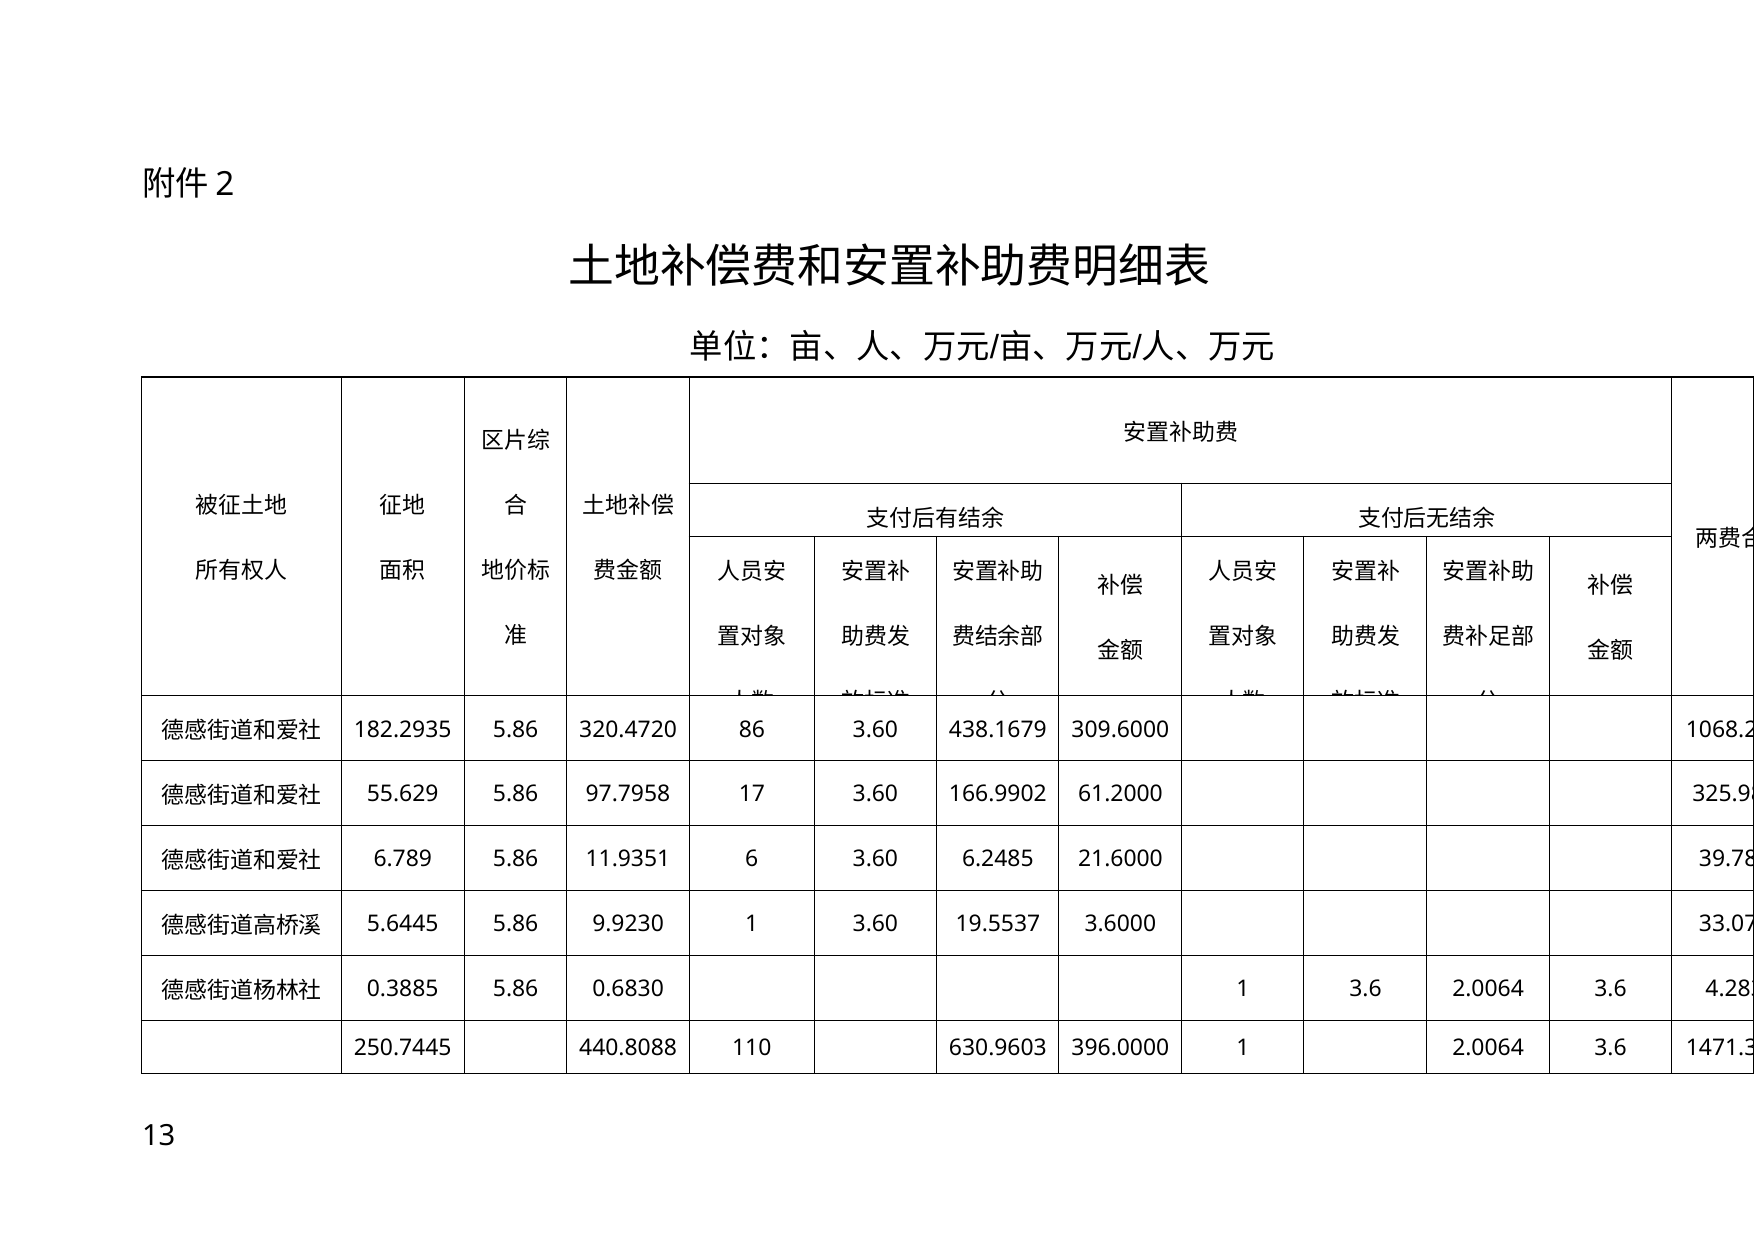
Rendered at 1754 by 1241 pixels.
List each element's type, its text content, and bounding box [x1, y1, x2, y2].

table_cell 3.60 [815, 761, 936, 825]
table_cell [1182, 891, 1303, 955]
table_header 土地补偿 费金额 [567, 378, 689, 695]
table_header 安置补助费 [690, 378, 1671, 483]
table_cell 5.86 [465, 956, 566, 1020]
table_cell 86 [690, 696, 814, 760]
table_cell 438.1679 [937, 696, 1058, 760]
table_cell [1182, 761, 1303, 825]
table_cell 3.6000 [1059, 891, 1181, 955]
table_cell 33.0768 [1672, 891, 1753, 955]
table_cell [1304, 761, 1426, 825]
text 附件2 [142, 149, 1624, 214]
table_cell 61.2000 [1059, 761, 1181, 825]
table_cell 630.9603 [937, 1021, 1058, 1073]
table_cell 4.2830 [1672, 956, 1753, 1020]
table_header 区片综合 地价标准 [465, 378, 566, 695]
table_cell 1 [690, 891, 814, 955]
table_cell 0.3885 [342, 956, 464, 1020]
table_cell [1182, 696, 1303, 760]
table_cell 0.6830 [567, 956, 689, 1020]
table_cell 安置补助费结余部分 [937, 537, 1058, 695]
table_cell [815, 956, 936, 1020]
table_cell 德感街道和爱社区新庙居民小组 [142, 826, 341, 890]
table_cell [1304, 891, 1426, 955]
table_cell 309.6000 [1059, 696, 1181, 760]
table_cell 6.2485 [937, 826, 1058, 890]
table_cell 3.60 [815, 826, 936, 890]
table_cell 安置补 助费发 放标准 [1304, 537, 1426, 695]
table_cell 440.8088 [567, 1021, 689, 1073]
table_cell 3.6 [1304, 956, 1426, 1020]
table_cell 德感街道和爱社区上家居民小组 [142, 761, 341, 825]
table_cell 德感街道杨林社区雷家居民组 [142, 956, 341, 1020]
table_header 两费合计 [1672, 378, 1753, 695]
table_cell 250.7445 [342, 1021, 464, 1073]
table_cell 55.629 [342, 761, 464, 825]
table_cell [1550, 761, 1671, 825]
table_cell 安置补助费补足部分 [1427, 537, 1549, 695]
table_cell 补偿 金额 [1550, 537, 1671, 695]
table_cell 97.7958 [567, 761, 689, 825]
table_cell 5.86 [465, 761, 566, 825]
table_cell [1550, 696, 1671, 760]
table_cell 1 [1182, 956, 1303, 1020]
table_cell [1304, 696, 1426, 760]
table_cell [1550, 891, 1671, 955]
table_cell 安置补 助费发 放标准 [815, 537, 936, 695]
table_cell [1182, 826, 1303, 890]
table_cell 1 [1182, 1021, 1303, 1073]
table_cell 19.5537 [937, 891, 1058, 955]
table_cell 11.9351 [567, 826, 689, 890]
text 单位：亩、人、万元/亩、万元/人、万元 [142, 311, 1624, 376]
table_cell 3.6 [1550, 1021, 1671, 1073]
table_cell 325.9859 [1672, 761, 1753, 825]
table_cell 人员安 置对象 人数 [690, 537, 814, 695]
table_cell 人员安 置对象 人数 [1182, 537, 1303, 695]
table_cell 3.60 [815, 696, 936, 760]
table_cell 21.6000 [1059, 826, 1181, 890]
table_cell 6.789 [342, 826, 464, 890]
table_cell 2.0064 [1427, 1021, 1549, 1073]
table_cell [1427, 696, 1549, 760]
table_cell 5.86 [465, 826, 566, 890]
table_cell 166.9902 [937, 761, 1058, 825]
table_cell 支付后无结余 [1182, 484, 1671, 536]
table_cell 1068.2399 [1672, 696, 1753, 760]
table_cell 39.7835 [1672, 826, 1753, 890]
table_cell 320.4720 [567, 696, 689, 760]
table_cell 2.0064 [1427, 956, 1549, 1020]
table_cell 3.6 [1550, 956, 1671, 1020]
table_cell 德感街道高桥溪社区第五居民小组 [142, 891, 341, 955]
table_cell 5.86 [465, 891, 566, 955]
table_cell 9.9230 [567, 891, 689, 955]
table_cell [465, 1021, 566, 1073]
table_cell 支付后有结余 [690, 484, 1181, 536]
table_cell 396.0000 [1059, 1021, 1181, 1073]
table_cell 合计 [142, 1021, 341, 1073]
table_cell 3.60 [815, 891, 936, 955]
table_cell 6 [690, 826, 814, 890]
table_header 征地 面积 [342, 378, 464, 695]
table_cell 110 [690, 1021, 814, 1073]
table_cell [1059, 956, 1181, 1020]
table_cell [937, 956, 1058, 1020]
table_cell 182.2935 [342, 696, 464, 760]
table_cell [815, 1021, 936, 1073]
table_cell [1427, 826, 1549, 890]
table_cell 5.6445 [342, 891, 464, 955]
table_cell [1550, 826, 1671, 890]
table_cell 补偿 金额 [1059, 537, 1181, 695]
table_header 被征土地 所有权人 [142, 378, 341, 695]
table_cell [1304, 826, 1426, 890]
table_cell [1427, 891, 1549, 955]
table_cell 1471.3692 [1672, 1021, 1753, 1073]
table_cell 德感街道和爱社区和爱居民小组 [142, 696, 341, 760]
table_cell 17 [690, 761, 814, 825]
table_cell [1304, 1021, 1426, 1073]
table_cell [690, 956, 814, 1020]
table_cell 5.86 [465, 696, 566, 760]
table_cell [1427, 761, 1549, 825]
text 土地补偿费和安置补助费明细表 [142, 214, 1624, 311]
